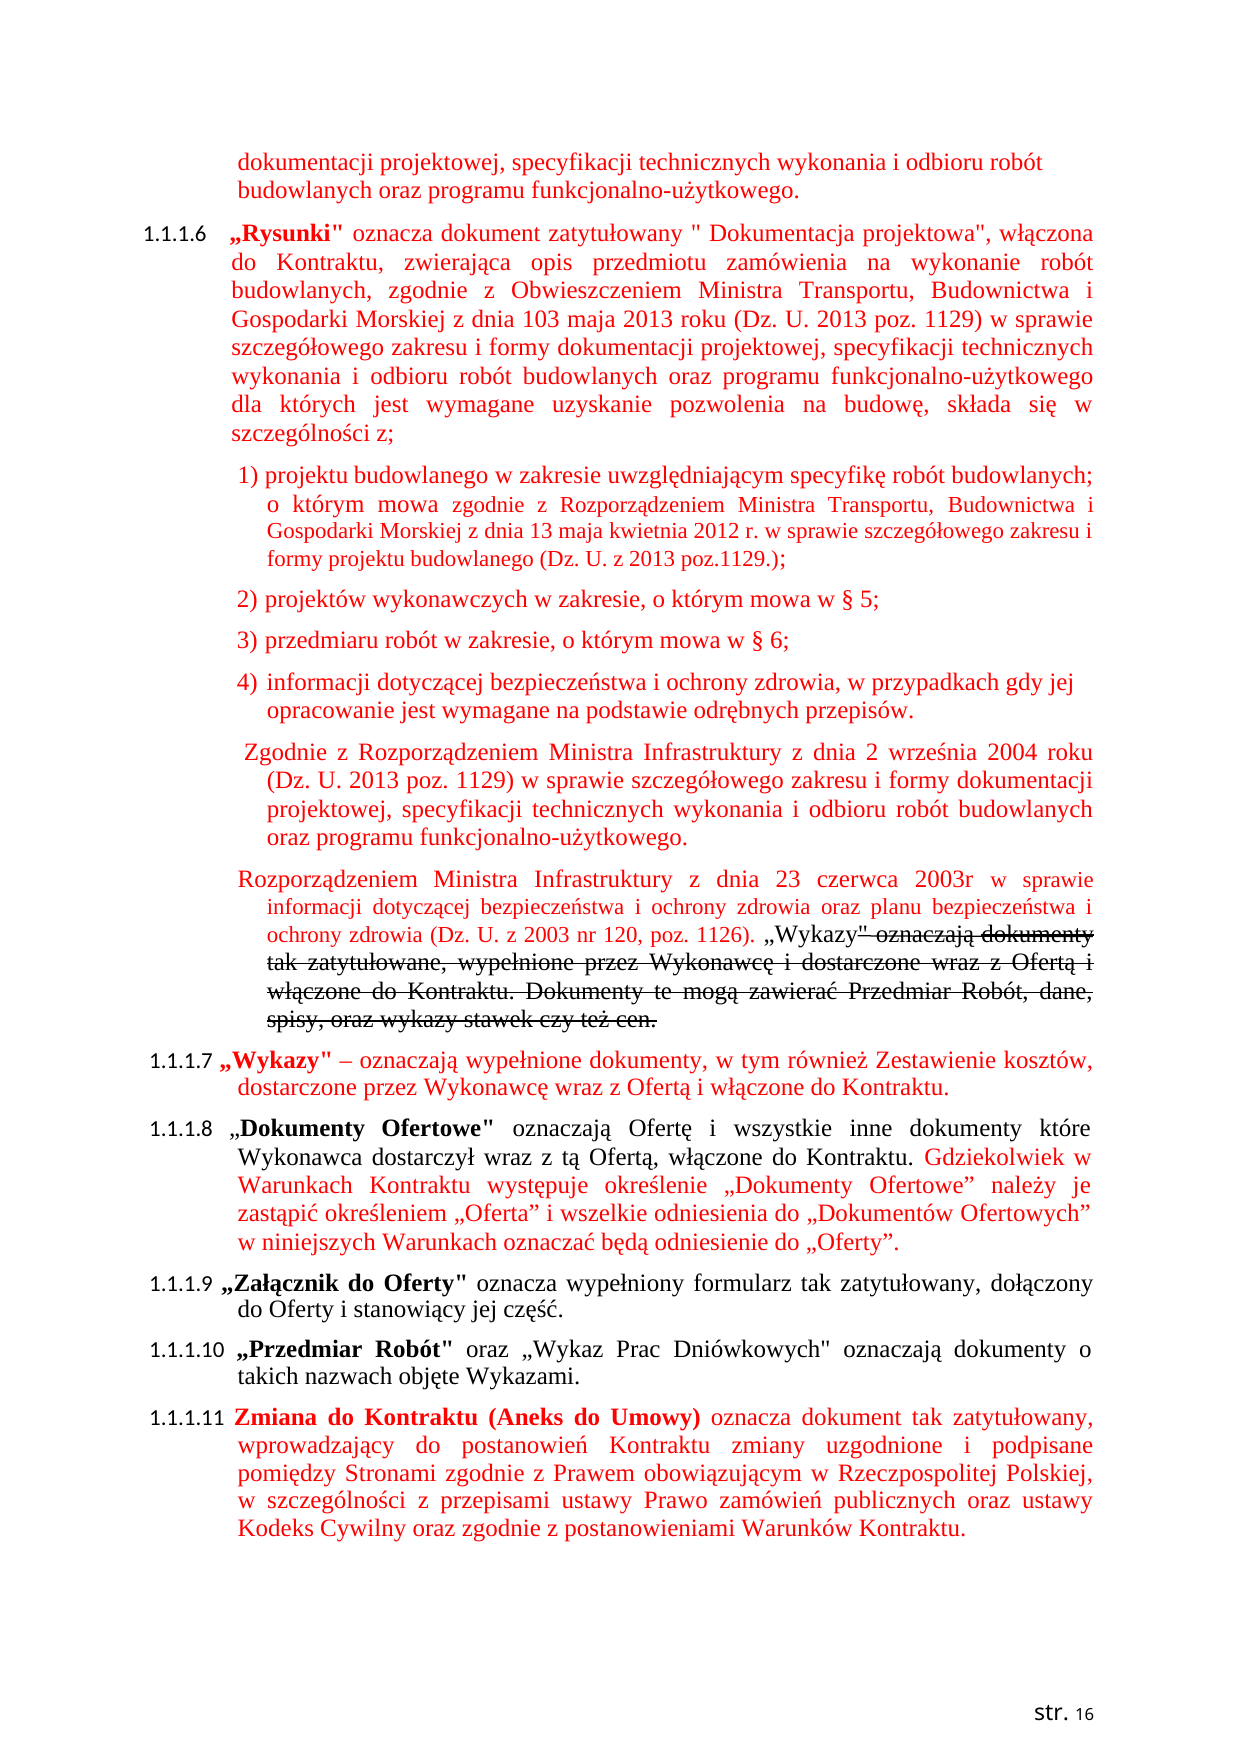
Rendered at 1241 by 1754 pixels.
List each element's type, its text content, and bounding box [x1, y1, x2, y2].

text 1.1.1.9 „Załącznik do Oferty" oznacza wypełniony formularz tak zatytułowany, dołączony do Oferty i stanowiący jej część. [149, 1270, 1094, 1323]
text Zgodnie z Rozporządzeniem Ministra Infrastruktury z dnia 2 września 2004 roku (Dz. U. 2013 poz. 1129) w sprawie szczegółowego zakresu i formy dokumentacji projektowej, specyfikacji technicznych wykonania i odbioru robót budowlanych oraz programu funkcjonalno-użytkowego. [244, 738, 1094, 851]
text dokumentacji projektowej, specyfikacji technicznych wykonania i odbioru robót budowlanych oraz programu funkcjonalno-użytkowego. [237, 149, 1092, 204]
text 1.1.1.8 „Dokumenty Ofertowe" oznaczają Ofertę i wszystkie inne dokumenty które Wykonawca dostarczył wraz z tą Ofertą, włączone do Kontraktu. Gdziekolwiek w Warunkach Kontraktu występuje określenie „Dokumenty Ofertowe” należy je zastąpić określeniem „Oferta” i wszelkie odniesienia do „Dokumentów Ofertowych” w niniejszych Warunkach oznaczać będą odniesienie do „Oferty”. [149, 1114, 1092, 1255]
list przedmiaru robót w zakresie, o którym mowa w § 6; [237, 626, 1094, 654]
text 1.1.1.10 „Przedmiar Robót" oraz „Wykaz Prac Dniówkowych" oznaczają dokumenty o takich nazwach objęte Wykazami. [149, 1337, 1092, 1390]
text Rozporządzeniem Ministra Infrastruktury z dnia 23 czerwca 2003r w sprawie informacji dotyczącej bezpieczeństwa i ochrony zdrowia oraz planu bezpieczeństwa i ochrony zdrowia (Dz. U. z 2003 nr 120, poz. 1126). „Wykazy" oznaczają dokumenty tak zatytułowane, wypełnione przez Wykonawcę i dostarczone wraz z Ofertą i włączone do Kontraktu. Dokumenty te mogą zawierać Przedmiar Robót, dane, spisy, oraz wykazy stawek czy też cen. [237, 864, 1094, 1033]
text 1) projektu budowlanego w zakresie uwzględniającym specyfikę robót budowlanych; o którym mowa zgodnie z Rozporządzeniem Ministra Transportu, Budownictwa i Gospodarki Morskiej z dnia 13 maja kwietnia 2012 r. w sprawie szczegółowego zakresu i formy projektu budowlanego (Dz. U. z 2013 poz.1129.); [237, 461, 1094, 572]
text 1.1.1.6 „Rysunki" oznacza dokument zatytułowany " Dokumentacja projektowa", włączona do Kontraktu, zwierająca opis przedmiotu zamówienia na wykonanie robót budowlanych, zgodnie z Obwieszczeniem Ministra Transportu, Budownictwa i Gospodarki Morskiej z dnia 103 maja 2013 roku (Dz. U. 2013 poz. 1129) w sprawie szczegółowego zakresu i formy dokumentacji projektowej, specyfikacji technicznych wykonania i odbioru robót budowlanych oraz programu funkcjonalno-użytkowego dla których jest wymagane uzyskanie pozwolenia na budowę, składa się w szczególności z; [143, 218, 1094, 447]
text 1.1.1.11 Zmiana do Kontraktu (Aneks do Umowy) oznacza dokument tak zatytułowany, wprowadzający do postanowień Kontraktu zmiany uzgodnione i podpisane pomiędzy Stronami zgodnie z Prawem obowiązującym w Rzeczpospolitej Polskiej, w szczególności z przepisami ustawy Prawo zamówień publicznych oraz ustawy Kodeks Cywilny oraz zgodnie z postanowieniami Warunków Kontraktu. [149, 1403, 1094, 1542]
text 1.1.1.7 „Wykazy" – oznaczają wypełnione dokumenty, w tym również Zestawienie kosztów, dostarczone przez Wykonawcę wraz z Ofertą i włączone do Kontraktu. [149, 1047, 1094, 1100]
list informacji dotyczącej bezpieczeństwa i ochrony zdrowia, w przypadkach gdy jej opracowanie jest wymagane na podstawie odrębnych przepisów. [237, 668, 1092, 724]
list projektów wykonawczych w zakresie, o którym mowa w § 5; [237, 584, 1094, 613]
